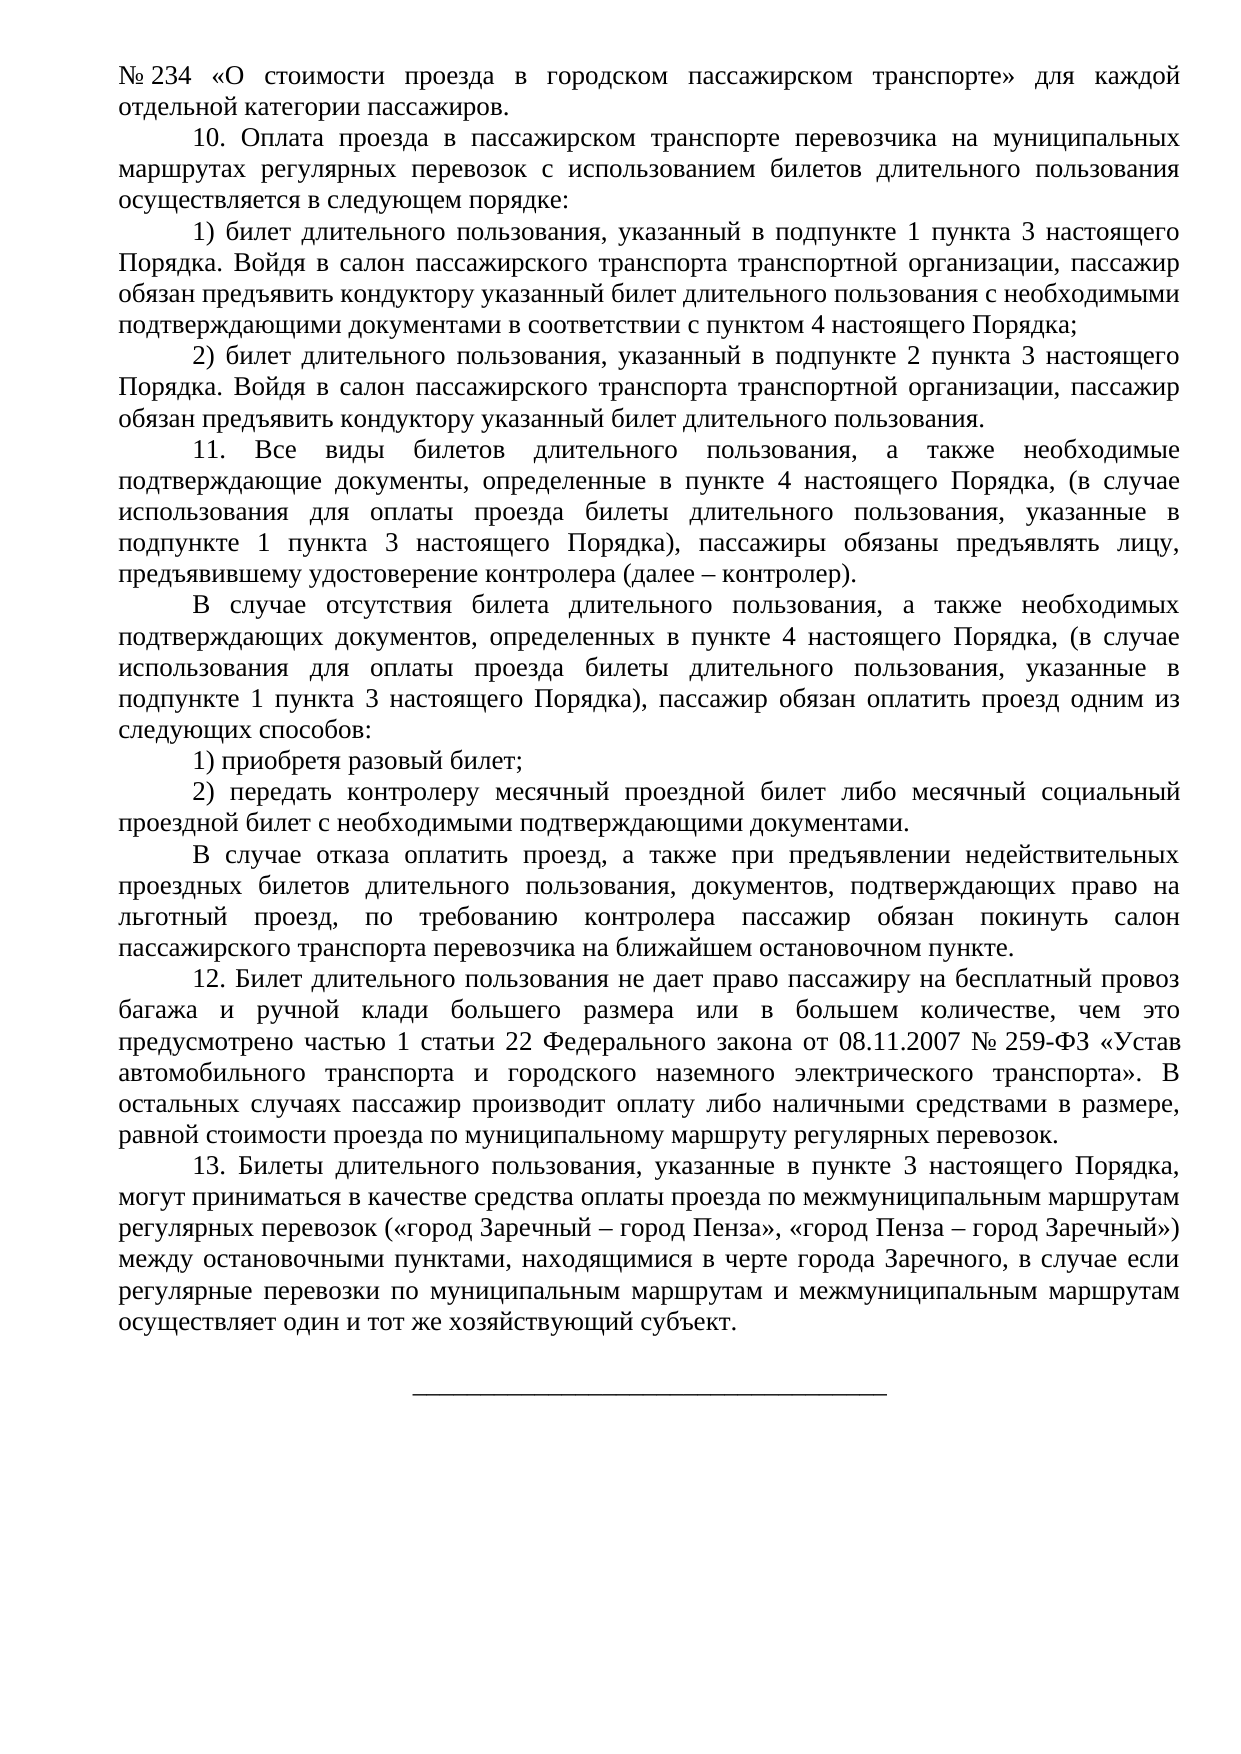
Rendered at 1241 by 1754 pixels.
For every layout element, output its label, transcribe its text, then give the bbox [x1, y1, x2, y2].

text 10. Оплата проезда в пассажирском транспорте перевозчика на муниципальных маршрутах регулярных перевозок с использованием билетов длительного пользования осуществляется в следующем порядке: [118, 121, 1181, 215]
text 11. Все виды билетов длительного пользования, а также необходимые подтверждающие документы, определенные в пункте 4 настоящего Порядка, (в случае использования для оплаты проезда билеты длительного пользования, указанные в подпункте 1 пункта 3 настоящего Порядка), пассажиры обязаны предъявлять лицу, предъявившему удостоверение контролера (далее – контролер). [118, 433, 1181, 588]
text 12. Билет длительного пользования не дает право пассажиру на бесплатный провоз багажа и ручной клади большего размера или в большем количестве, чем это предусмотрено частью 1 статьи 22 Федерального закона от 08.11.2007 № 259-ФЗ «Устав автомобильного транспорта и городского наземного электрического транспорта». В остальных случаях пассажир производит оплату либо наличными средствами в размере, равной стоимости проезда по муниципальному маршруту регулярных перевозок. [118, 962, 1181, 1149]
text 1) приобретя разовый билет; [118, 744, 1181, 775]
text ___________________________________ [118, 1367, 1181, 1398]
text В случае отказа оплатить проезд, а также при предъявлении недействительных проездных билетов длительного пользования, документов, подтверждающих право на льготный проезд, по требованию контролера пассажир обязан покинуть салон пассажирского транспорта перевозчика на ближайшем остановочном пункте. [118, 838, 1181, 962]
text В случае отсутствия билета длительного пользования, а также необходимых подтверждающих документов, определенных в пункте 4 настоящего Порядка, (в случае использования для оплаты проезда билеты длительного пользования, указанные в подпункте 1 пункта 3 настоящего Порядка), пассажир обязан оплатить проезд одним из следующих способов: [118, 588, 1181, 744]
text 13. Билеты длительного пользования, указанные в пункте 3 настоящего Порядка, могут приниматься в качестве средства оплаты проезда по межмуниципальным маршрутам регулярных перевозок («город Заречный – город Пенза», «город Пенза – город Заречный») между остановочными пунктами, находящимися в черте города Заречного, в случае если регулярные перевозки по муниципальным маршрутам и межмуниципальным маршрутам осуществляет один и тот же хозяйствующий субъект. [118, 1149, 1181, 1336]
text 2) передать контролеру месячный проездной билет либо месячный социальный проездной билет с необходимыми подтверждающими документами. [118, 775, 1181, 838]
text 2) билет длительного пользования, указанный в подпункте 2 пункта 3 настоящего Порядка. Войдя в салон пассажирского транспорта транспортной организации, пассажир обязан предъявить кондуктору указанный билет длительного пользования. [118, 339, 1181, 433]
text 1) билет длительного пользования, указанный в подпункте 1 пункта 3 настоящего Порядка. Войдя в салон пассажирского транспорта транспортной организации, пассажир обязан предъявить кондуктору указанный билет длительного пользования с необходимыми подтверждающими документами в соответствии с пунктом 4 настоящего Порядка; [118, 215, 1181, 339]
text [118, 59, 1181, 121]
